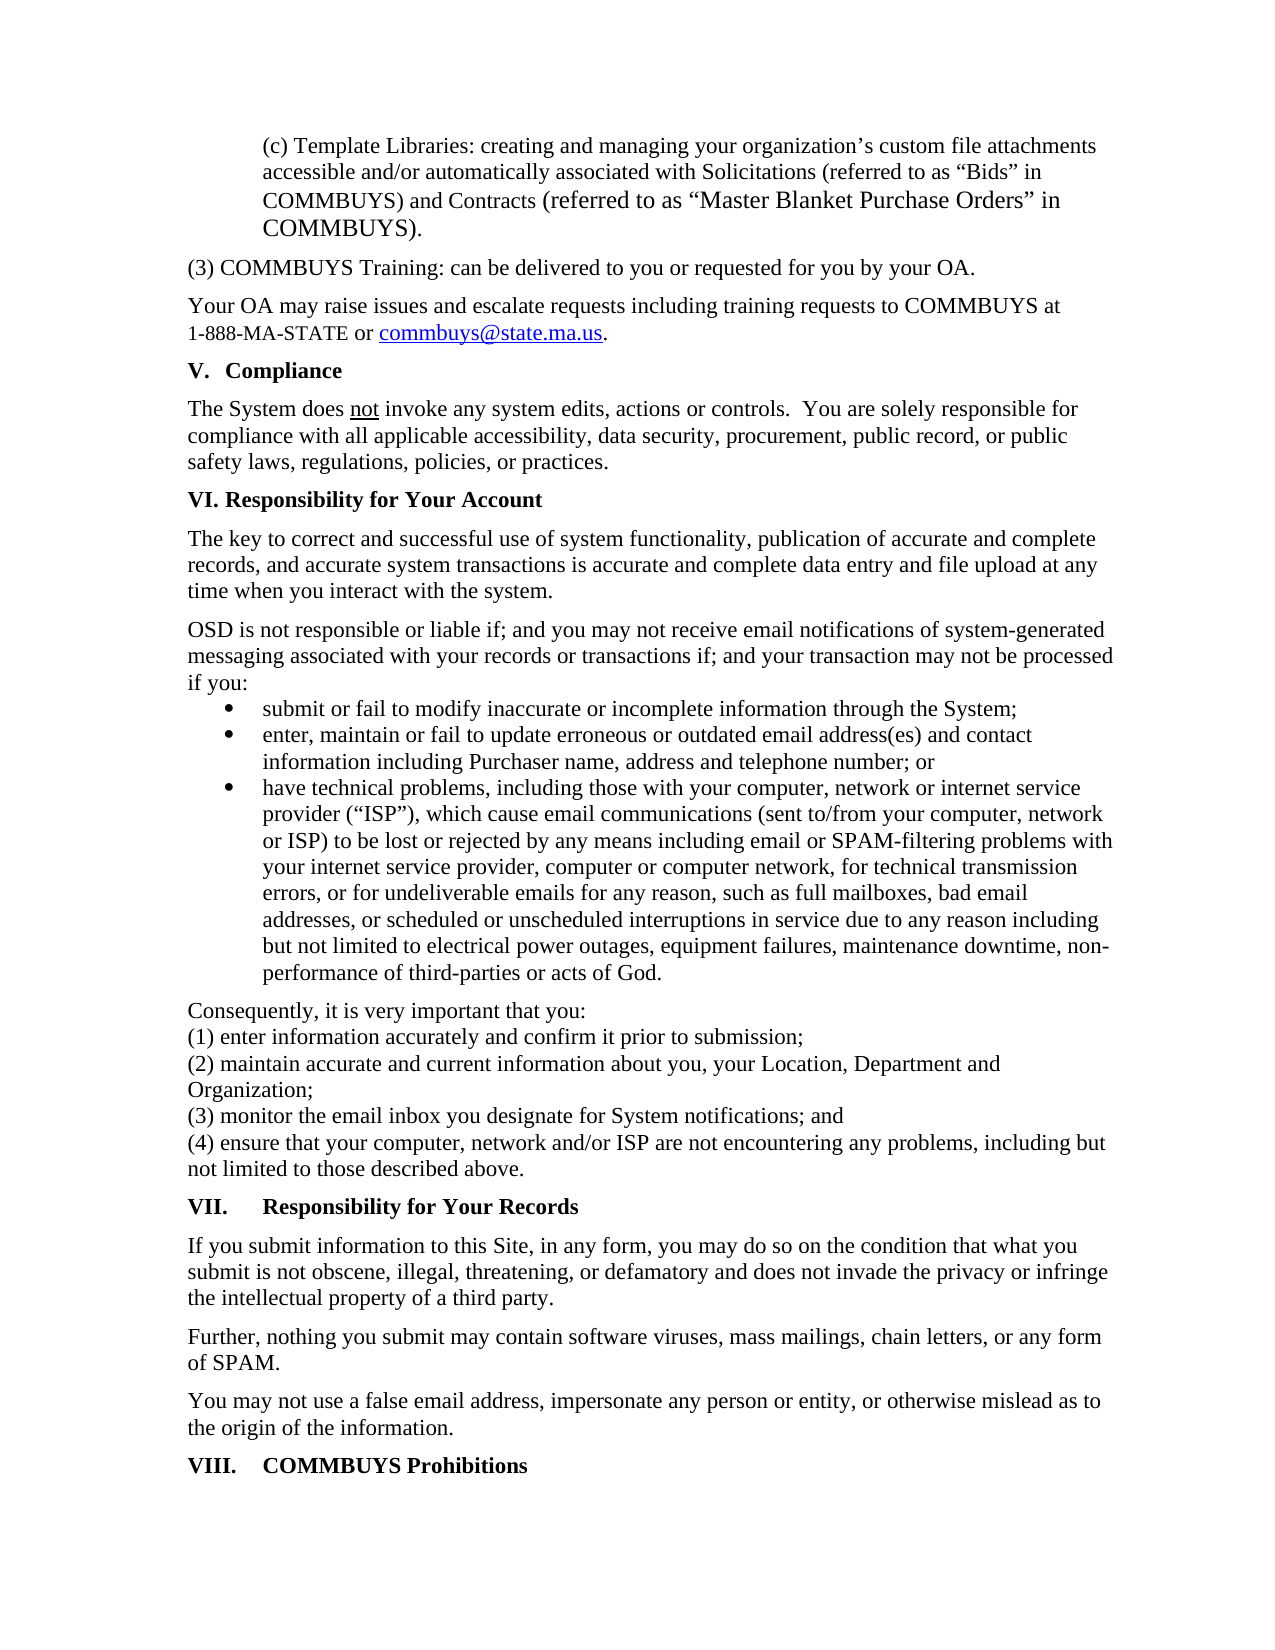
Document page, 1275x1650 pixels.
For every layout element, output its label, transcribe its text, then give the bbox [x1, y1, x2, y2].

list submit or fail to modify inaccurate or incomplete information through the System; [225, 695, 1125, 721]
text The System does not invoke any system edits, actions or controls. You are solely responsible for compliance with all applicable accessibility, data security, procurement, public record, or public safety laws, regulations, policies, or practices. [187, 396, 1125, 474]
text Consequently, it is very important that you: [187, 997, 1125, 1023]
text (1) enter information accurately and confirm it prior to submission; [187, 1023, 1125, 1049]
list Responsibility for Your Account [187, 487, 1125, 513]
list have technical problems, including those with your computer, network or internet service provider (“ISP”), which cause email communications (sent to/from your computer, network or ISP) to be lost or rejected by any means including email or SPAM-filtering problems with your internet service provider, computer or computer network, for technical transmission errors, or for undeliverable emails for any reason, such as full mailboxes, bad email addresses, or scheduled or unscheduled interruptions in service due to any reason including but not limited to electrical power outages, equipment failures, maintenance downtime, non-performance of third-parties or acts of God. [225, 774, 1125, 985]
list enter, maintain or fail to update erroneous or outdated email address(es) and contact information including Purchaser name, address and telephone number; or [225, 721, 1125, 774]
text If you submit information to this Site, in any form, you may do so on the condition that what you submit is not obscene, illegal, threatening, or defamatory and does not invade the privacy or infringe the intellectual property of a third party. [187, 1232, 1125, 1311]
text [262, 132, 1125, 242]
list Compliance [187, 357, 1125, 383]
text Your OA may raise issues and escalate requests including training requests to COMMBUYS at [187, 292, 1125, 319]
text You may not use a false email address, impersonate any person or entity, or otherwise mislead as to the origin of the information. [187, 1387, 1125, 1440]
list COMMBUYS Prohibitions [187, 1452, 1125, 1478]
text (4) ensure that your computer, network and/or ISP are not encountering any problems, including but not limited to those described above. [187, 1129, 1125, 1181]
text The key to correct and successful use of system functionality, publication of accurate and complete records, and accurate system transactions is accurate and complete data entry and file upload at any time when you interact with the system. [187, 525, 1125, 604]
text (3) COMMBUYS Training: can be delivered to you or requested for you by your OA. [187, 254, 1125, 281]
text Further, nothing you submit may contain software viruses, mass mailings, chain letters, or any form of SPAM. [187, 1323, 1125, 1375]
text (2) maintain accurate and current information about you, your Location, Department and Organization; [187, 1049, 1125, 1102]
text 1-888-MA-STATE or commbuys@state.ma.us. [187, 319, 1125, 345]
text OSD is not responsible or liable if; and you may not receive email notifications of system-generated messaging associated with your records or transactions if; and your transaction may not be processed if you: [187, 616, 1125, 695]
list Responsibility for Your Records [187, 1193, 1125, 1220]
text (3) monitor the email inbox you designate for System notifications; and [187, 1102, 1125, 1129]
